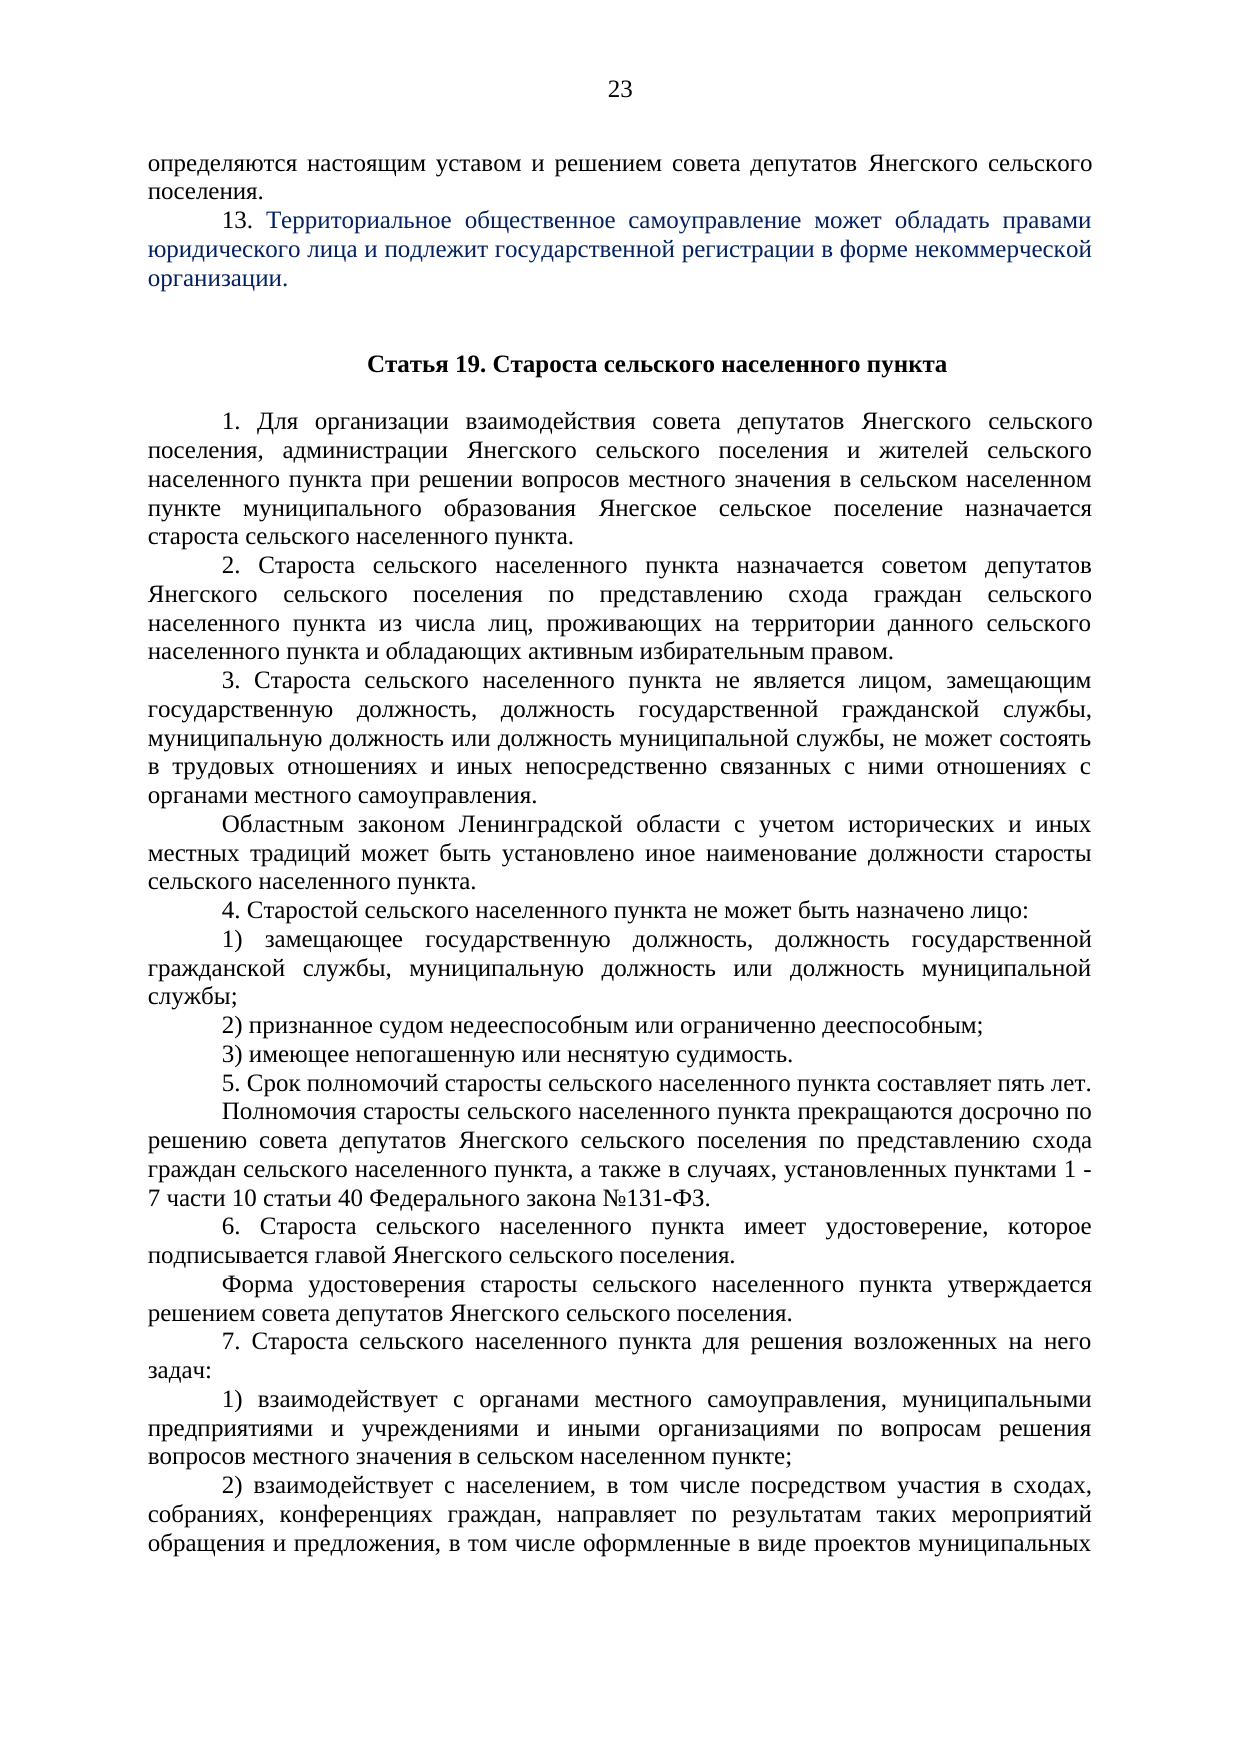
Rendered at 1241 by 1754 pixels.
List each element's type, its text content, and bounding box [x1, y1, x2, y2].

text 2) признанное судом недееспособным или ограниченно дееспособным; [148, 1010, 1092, 1039]
text 1) взаимодействует с органами местного самоуправления, муниципальными предприятиями и учреждениями и иными организациями по вопросам решения вопросов местного значения в сельском населенном пункте; [148, 1384, 1092, 1470]
text 5. Срок полномочий старосты сельского населенного пункта составляет пять лет. [148, 1068, 1092, 1096]
text Полномочия старосты сельского населенного пункта прекращаются досрочно по решению совета депутатов Янегского сельского поселения по представлению схода граждан сельского населенного пункта, а также в случаях, установленных пунктами 1 - 7 части 10 статьи 40 Федерального закона №131-ФЗ. [148, 1096, 1092, 1211]
text 1) замещающее государственную должность, должность государственной гражданской службы, муниципальную должность или должность муниципальной службы; [148, 924, 1092, 1010]
text 1. Для организации взаимодействия совета депутатов Янегского сельского поселения, администрации Янегского сельского поселения и жителей сельского населенного пункта при решении вопросов местного значения в сельском населенном пункте муниципального образования Янегское сельское поселение назначается староста сельского населенного пункта. [148, 406, 1092, 550]
text 4. Старостой сельского населенного пункта не может быть назначено лицо: [148, 895, 1092, 924]
text Областным законом Ленинградской области с учетом исторических и иных местных традиций может быть установлено иное наименование должности старосты сельского населенного пункта. [148, 809, 1092, 895]
text 2. Староста сельского населенного пункта назначается советом депутатов Янегского сельского поселения по представлению схода граждан сельского населенного пункта из числа лиц, проживающих на территории данного сельского населенного пункта и обладающих активным избирательным правом. [148, 550, 1092, 665]
text 3. Староста сельского населенного пункта не является лицом, замещающим государственную должность, должность государственной гражданской службы, муниципальную должность или должность муниципальной службы, не может состоять в трудовых отношениях и иных непосредственно связанных с ними отношениях с органами местного самоуправления. [148, 665, 1092, 809]
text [148, 1470, 1092, 1556]
text 6. Староста сельского населенного пункта имеет удостоверение, которое подписывается главой Янегского сельского поселения. [148, 1211, 1092, 1269]
text 3) имеющее непогашенную или неснятую судимость. [148, 1039, 1092, 1068]
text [148, 148, 1092, 205]
text 13. Территориальное общественное самоуправление может обладать правами юридического лица и подлежит государственной регистрации в форме некоммерческой организации. [148, 205, 1092, 291]
text Форма удостоверения старосты сельского населенного пункта утверждается решением совета депутатов Янегского сельского поселения. [148, 1269, 1092, 1326]
text Статья 19. Староста сельского населенного пункта [148, 349, 1092, 378]
text 7. Староста сельского населенного пункта для решения возложенных на него задач: [148, 1326, 1092, 1384]
